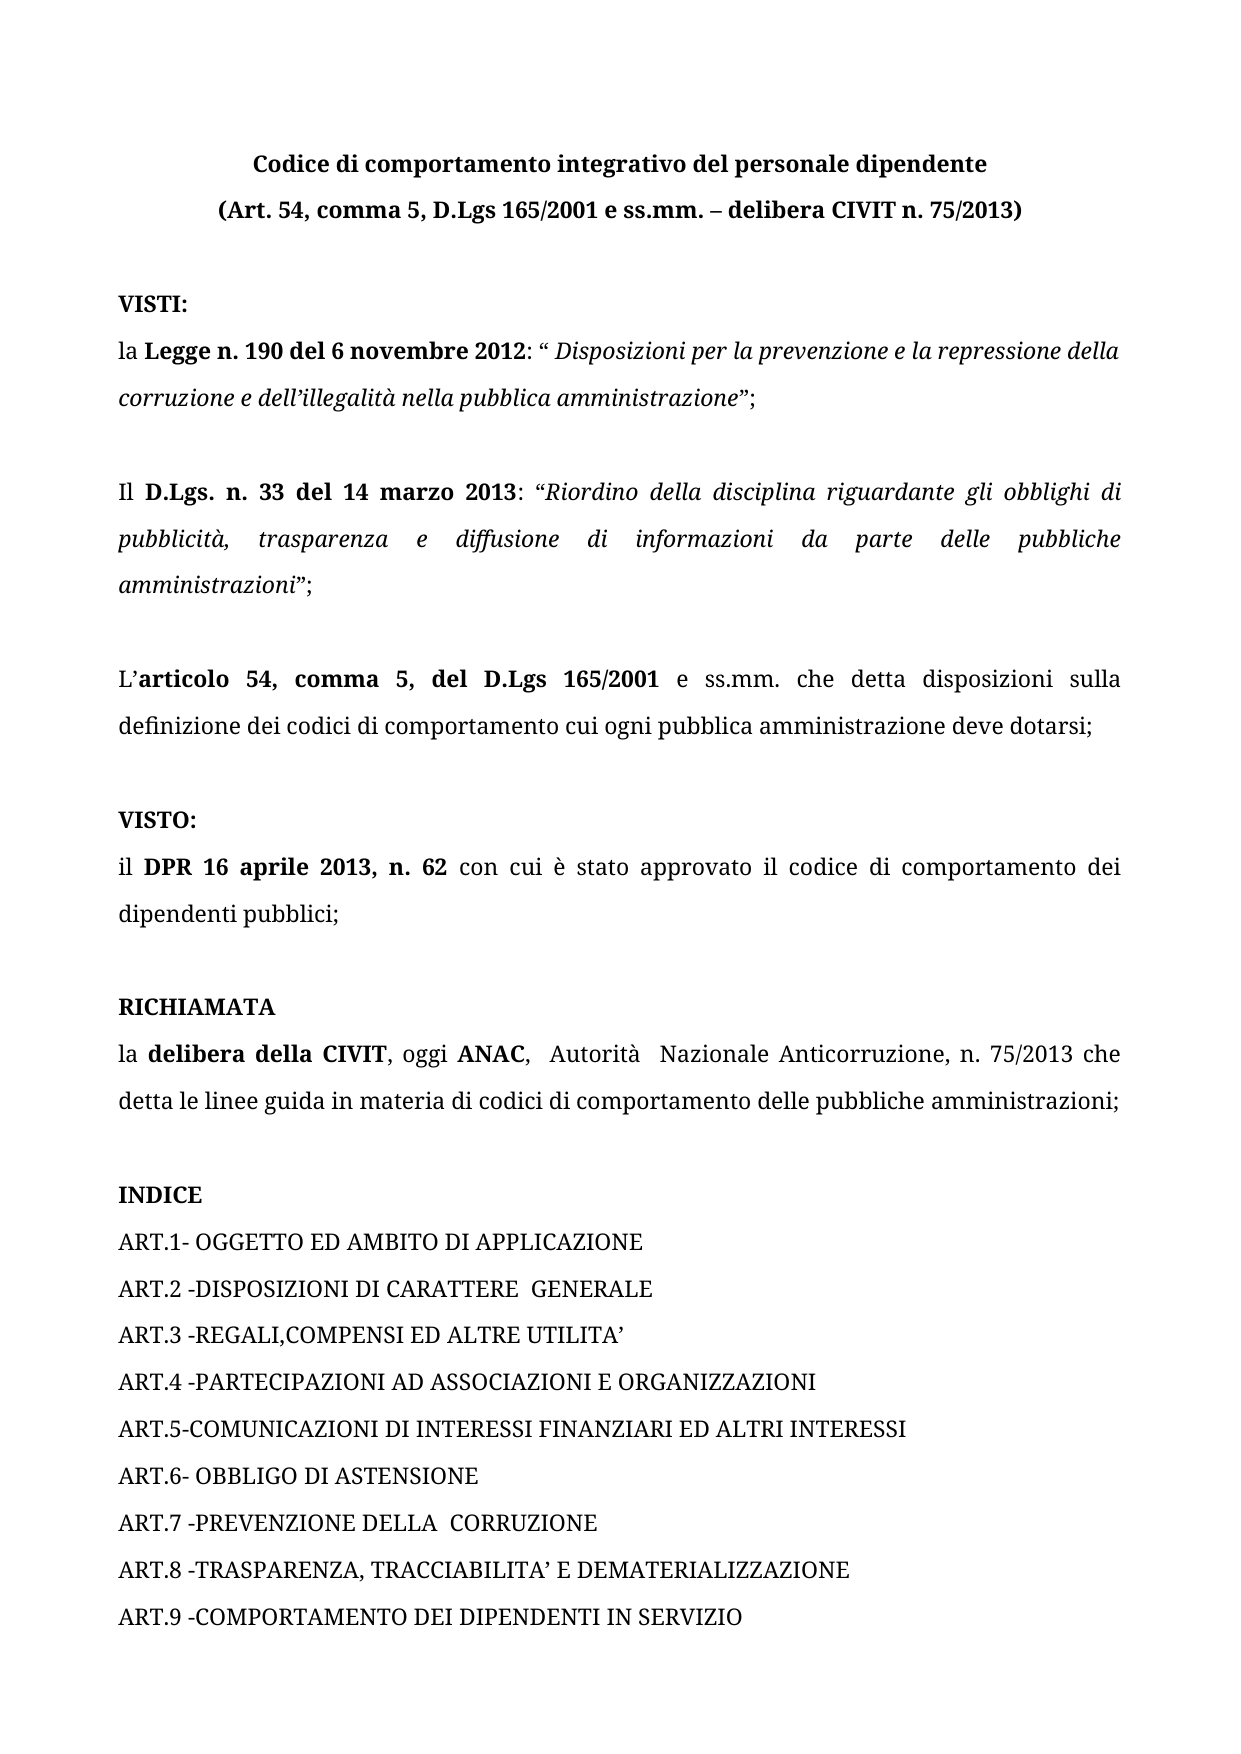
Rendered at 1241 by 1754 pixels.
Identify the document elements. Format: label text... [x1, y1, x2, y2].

text ART.2 -DISPOSIZIONI DI CARATTERE GENERALE [118, 1273, 1122, 1304]
text ART.4 -PARTECIPAZIONI AD ASSOCIAZIONI E ORGANIZZAZIONI [118, 1366, 1122, 1398]
text il DPR 16 aprile 2013, n. 62 con cui è stato approvato il codice di comportamento dei dipendenti pubblici; [118, 851, 1122, 929]
text (Art. 54, comma 5, D.Lgs 165/2001 e ss.mm. – delibera CIVIT n. 75/2013) [118, 194, 1122, 226]
text corruzione e dell’illegalità nella pubblica amministrazione”; [118, 382, 1122, 413]
text ART.8 -TRASPARENZA, TRACCIABILITA’ E DEMATERIALIZZAZIONE [118, 1554, 1122, 1585]
text la Legge n. 190 del 6 novembre 2012: “ Disposizioni per la prevenzione e la repressione della [118, 335, 1122, 366]
text ART.5-COMUNICAZIONI DI INTERESSI FINANZIARI ED ALTRI INTERESSI [118, 1413, 1122, 1444]
text INDICE [118, 1179, 1122, 1210]
text ART.1- OGGETTO ED AMBITO DI APPLICAZIONE [118, 1226, 1122, 1257]
text ART.6- OBBLIGO DI ASTENSIONE [118, 1460, 1122, 1491]
text Codice di comportamento integrativo del personale dipendente [118, 148, 1122, 179]
text RICHIAMATA [118, 991, 1122, 1023]
text L’articolo 54, comma 5, del D.Lgs 165/2001 e ss.mm. che detta disposizioni sulla definizione dei codici di comportamento cui ogni pubblica amministrazione deve dotarsi; [118, 663, 1122, 741]
text VISTI: [118, 288, 1122, 319]
text Il D.Lgs. n. 33 del 14 marzo 2013: “Riordino della disciplina riguardante gli obblighi di pubblicità, trasparenza e diffusione di informazioni da parte delle pubbliche amministrazioni”; [118, 476, 1122, 601]
text ART.7 -PREVENZIONE DELLA CORRUZIONE [118, 1507, 1122, 1538]
text ART.3 -REGALI,COMPENSI ED ALTRE UTILITA’ [118, 1319, 1122, 1351]
text la delibera della CIVIT, oggi ANAC, Autorità Nazionale Anticorruzione, n. 75/2013 che detta le linee guida in materia di codici di comportamento delle pubbliche amministrazioni; [118, 1038, 1122, 1116]
text ART.9 -COMPORTAMENTO DEI DIPENDENTI IN SERVIZIO [118, 1601, 1122, 1632]
text VISTO: [118, 804, 1122, 835]
